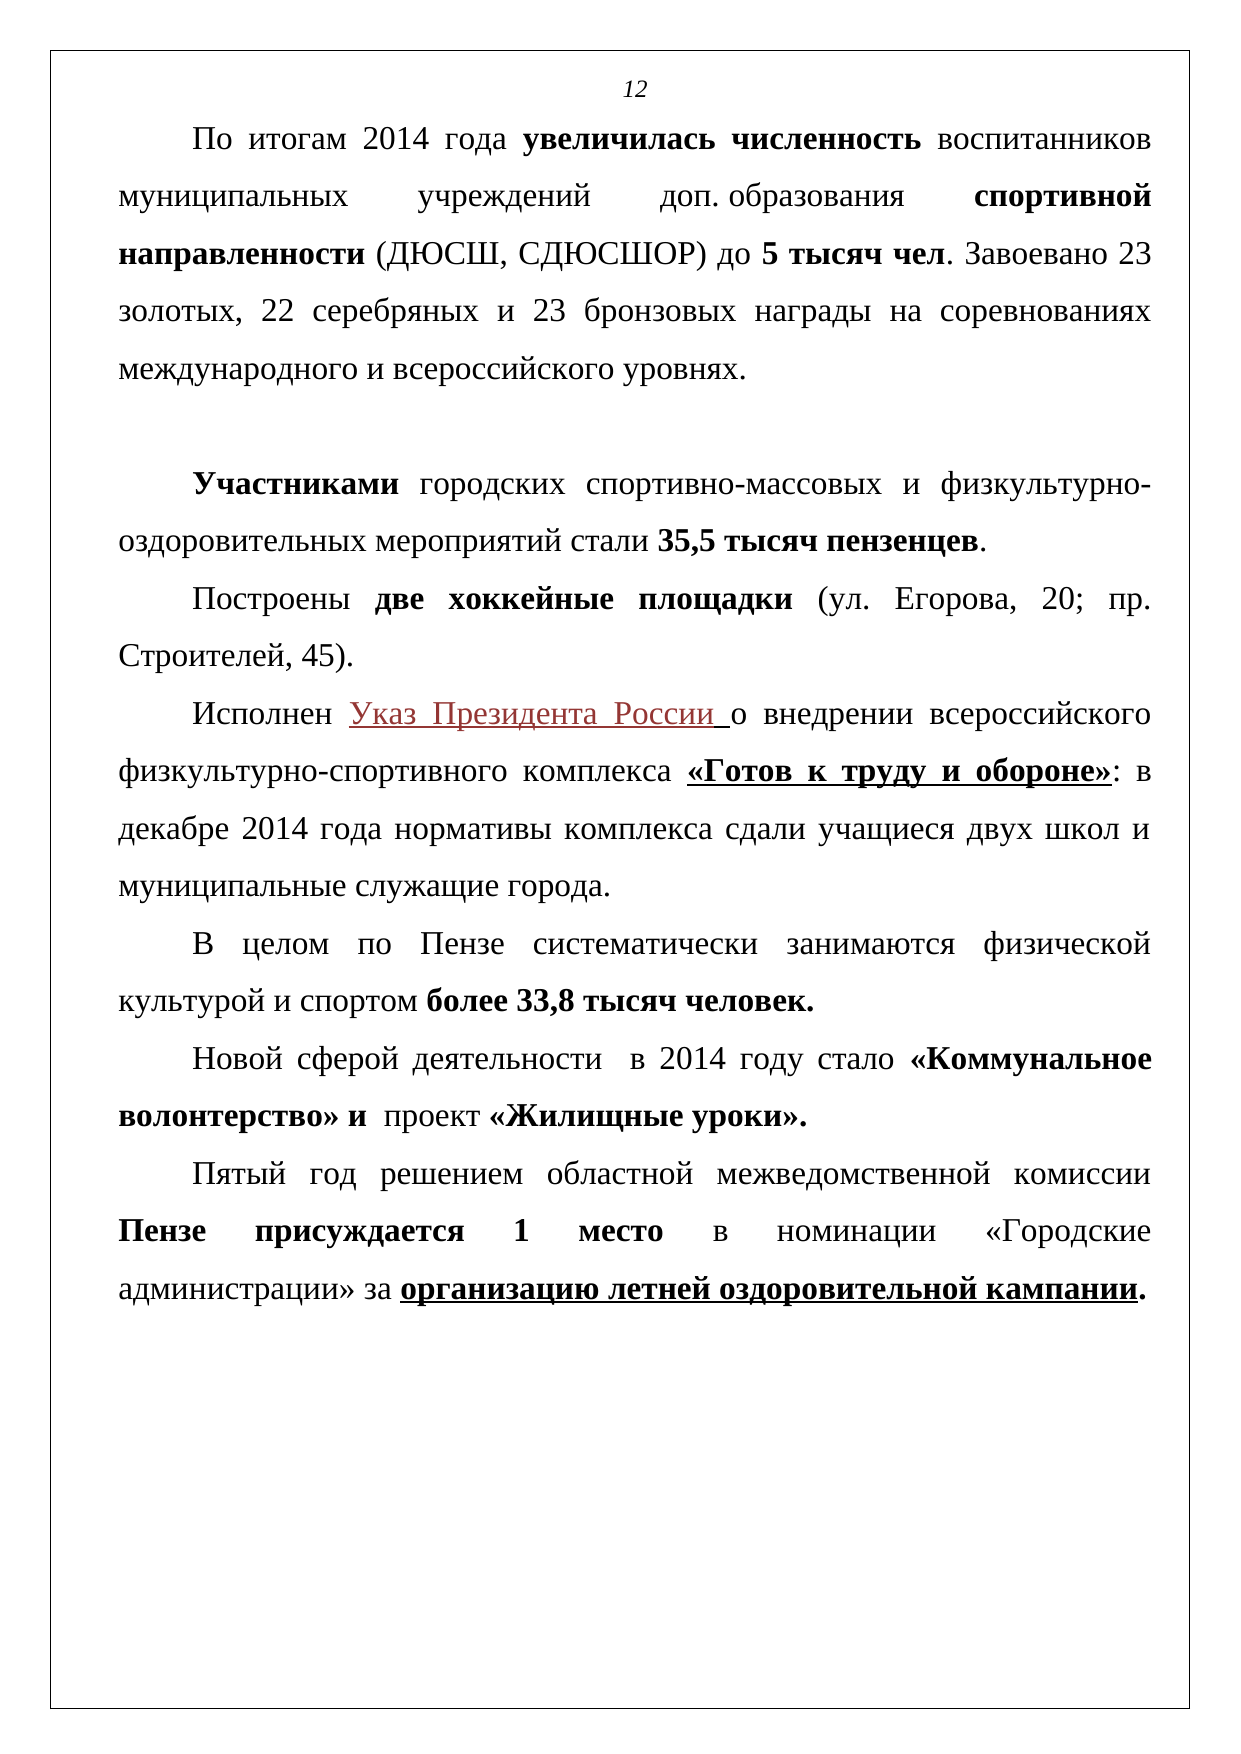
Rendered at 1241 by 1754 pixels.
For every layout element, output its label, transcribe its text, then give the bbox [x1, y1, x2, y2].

text Новой сферой деятельности в 2014 году стало «Коммунальное волонтерство» и проект «Жилищные уроки». [118, 1038, 1152, 1134]
text Участниками городских спортивно-массовых и физкультурно-оздоровительных мероприятий стали 35,5 тысяч пензенцев. [118, 463, 1152, 559]
text Пятый год решением областной межведомственной комиссии Пензе присуждается 1 место в номинации «Городские администрации» за организацию летней оздоровительной кампании. [118, 1153, 1152, 1306]
text Исполнен Указ Президента России о внедрении всероссийского физкультурно-спортивного комплекса «Готов к труду и обороне»: в декабре 2014 года нормативы комплекса сдали учащиеся двух школ и муниципальные служащие города. [118, 693, 1152, 904]
text В целом по Пензе систематически занимаются физической культурой и спортом более 33,8 тысяч человек. [118, 923, 1152, 1019]
text Построены две хоккейные площадки (ул. Егорова, 20; пр. Строителей, 45). [118, 578, 1152, 674]
text По итогам 2014 года увеличилась численность воспитанников муниципальных учреждений доп. образования спортивной направленности (ДЮСШ, СДЮСШОР) до 5 тысяч чел. Завоевано 23 золотых, 22 серебряных и 23 бронзовых награды на соревнованиях международного и всероссийского уровнях. [118, 118, 1152, 386]
